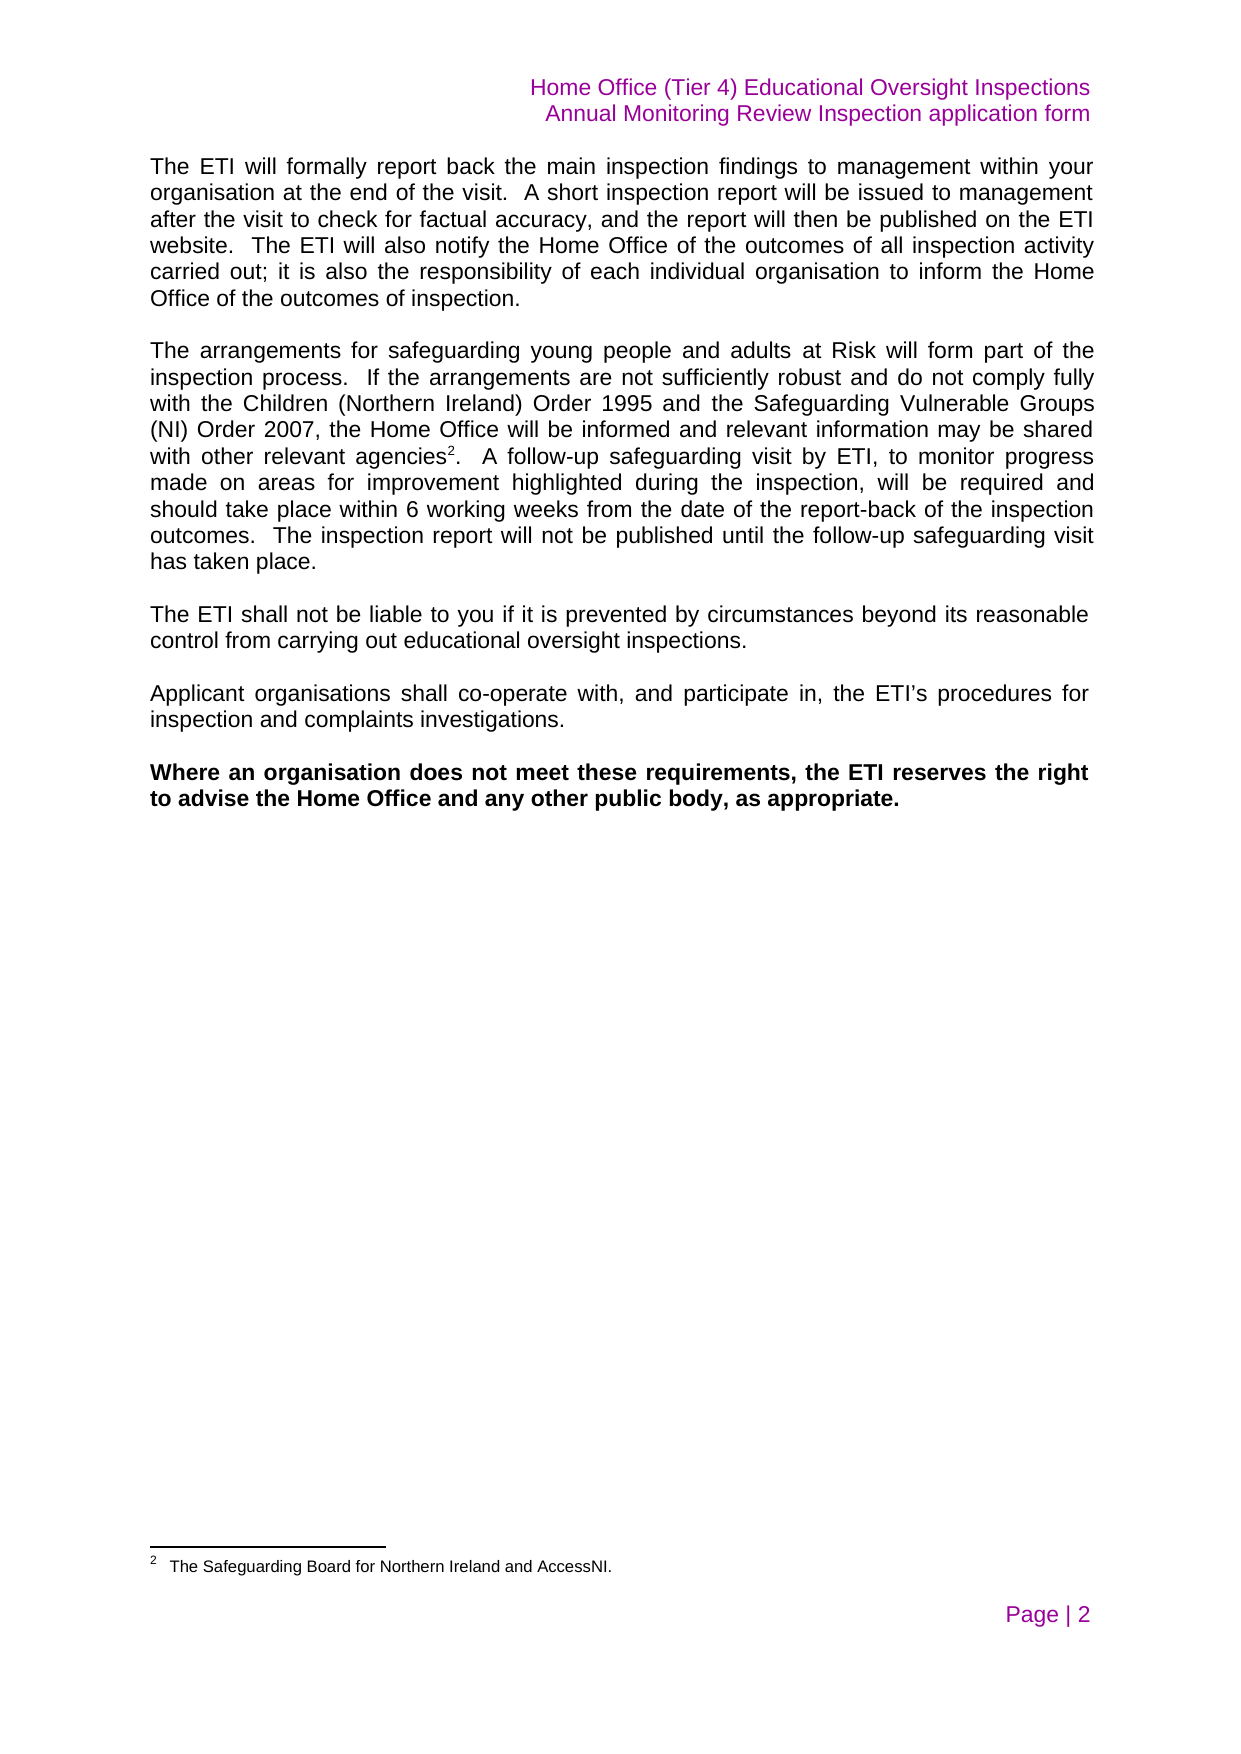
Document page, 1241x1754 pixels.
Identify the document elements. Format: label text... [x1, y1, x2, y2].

text The ETI will formally report back the main inspection findings to management within your organisation at the end of the visit. A short inspection report will be issued to management after the visit to check for factual accuracy, and the report will then be published on the ETI website. The ETI will also notify the Home Office of the outcomes of all inspection activity carried out; it is also the responsibility of each individual organisation to inform the Home Office of the outcomes of inspection. [150, 153, 1095, 311]
text Applicant organisations shall co-operate with, and participate in, the ETI’s procedures for inspection and complaints investigations. [150, 680, 1090, 733]
text The ETI shall not be liable to you if it is prevented by circumstances beyond its reasonable control from carrying out educational oversight inspections. [150, 601, 1090, 654]
text The arrangements for safeguarding young people and adults at Risk will form part of the inspection process. If the arrangements are not sufficiently robust and do not comply fully with the Children (Northern Ireland) Order 1995 and the Safeguarding Vulnerable Groups (NI) Order 2007, the Home Office will be informed and relevant information may be shared with other relevant agencies. A follow-up safeguarding visit by ETI, to monitor progress made on areas for improvement highlighted during the inspection, will be required and should take place within 6 working weeks from the date of the report-back of the inspection outcomes. The inspection report will not be published until the follow-up safeguarding visit has taken place. [150, 337, 1095, 574]
text Where an organisation does not meet these requirements, the ETI reserves the right to advise the Home Office and any other public body, as appropriate. [150, 759, 1090, 812]
